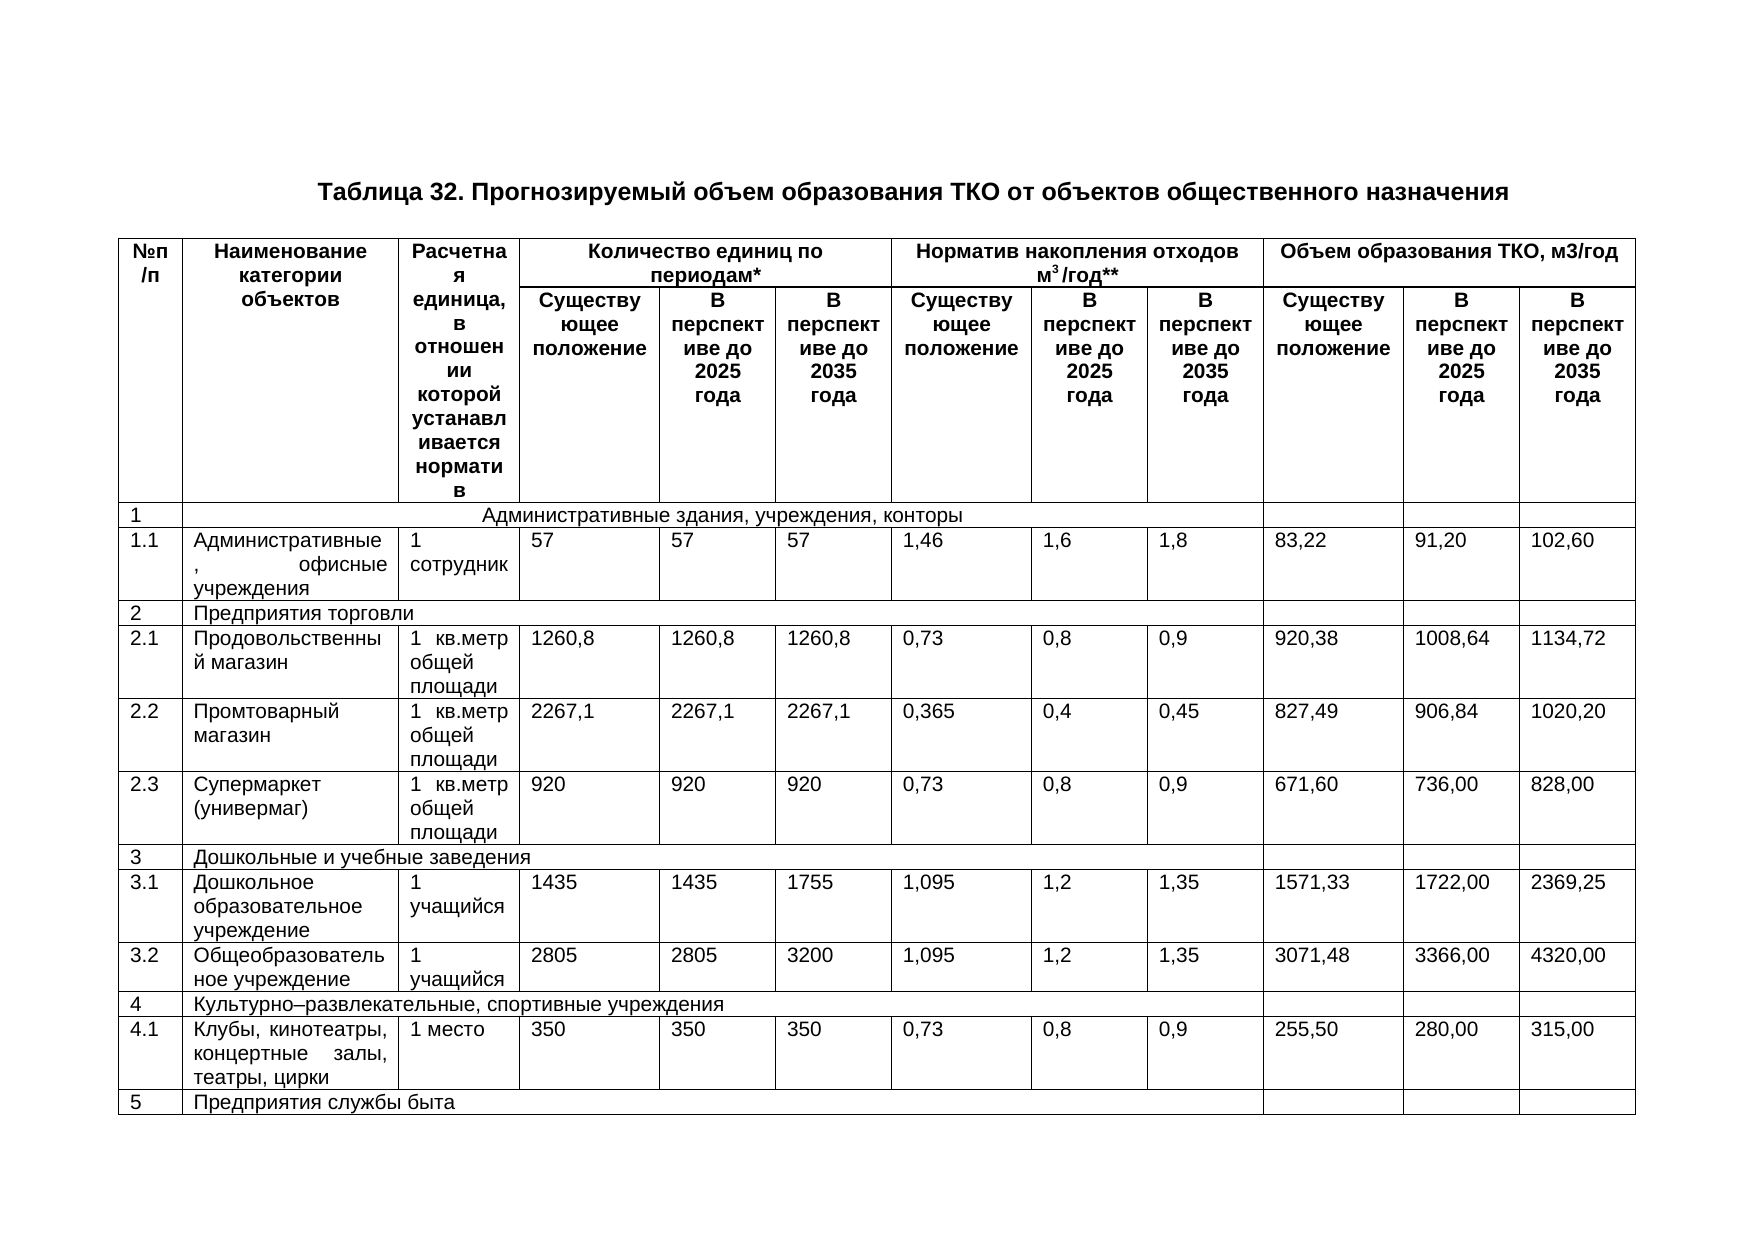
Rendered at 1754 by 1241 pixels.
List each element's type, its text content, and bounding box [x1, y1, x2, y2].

table_cell 3071,48 [1264, 943, 1403, 991]
table_cell 1 кв.метр общей площади [399, 626, 519, 698]
table_cell В перспективе до 2025 года [1032, 288, 1147, 502]
table_cell 2 [119, 601, 182, 625]
table_cell Продовольственный магазин [183, 626, 398, 698]
table_cell 1260,8 [520, 626, 659, 698]
table_cell В перспективе до 2035 года [1148, 288, 1263, 502]
table_cell 827,49 [1264, 699, 1403, 771]
table_cell В перспективе до 2035 года [776, 288, 891, 502]
table_cell 2369,25 [1520, 870, 1635, 942]
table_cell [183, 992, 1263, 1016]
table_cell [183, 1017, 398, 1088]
table_cell Существующее положение [520, 288, 659, 502]
table_cell 0,4 [1032, 699, 1147, 771]
table_cell 0,9 [1148, 626, 1263, 698]
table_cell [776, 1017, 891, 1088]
table_cell 2267,1 [660, 699, 775, 771]
table_cell 2805 [520, 943, 659, 991]
table_cell [1520, 601, 1635, 625]
table_cell Административные, офисные учреждения [183, 528, 398, 600]
table_cell 1,8 [1148, 528, 1263, 600]
table_cell 920 [660, 772, 775, 844]
table_cell Общеобразовательное учреждение [183, 943, 398, 991]
table_cell 1,2 [1032, 870, 1147, 942]
table_cell 906,84 [1404, 699, 1519, 771]
table_cell Промтоварный магазин [183, 699, 398, 771]
table_cell 4320,00 [1520, 943, 1635, 991]
table_cell 1 учащийся [399, 943, 519, 991]
text Таблица 32. Прогнозируемый объем образования ТКО от объектов общественного назначения [118, 177, 1636, 206]
table_cell [1520, 845, 1635, 869]
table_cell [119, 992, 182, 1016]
table_cell 57 [660, 528, 775, 600]
table_header Количество единиц по периодам* [520, 239, 891, 286]
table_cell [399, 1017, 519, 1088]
table_cell 1,46 [892, 528, 1031, 600]
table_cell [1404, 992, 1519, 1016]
table_cell 1 сотрудник [399, 528, 519, 600]
table_cell 3.1 [119, 870, 182, 942]
table_cell 1134,72 [1520, 626, 1635, 698]
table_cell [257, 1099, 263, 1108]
table_cell 1,35 [1148, 943, 1263, 991]
table_cell [1264, 601, 1403, 625]
table_cell 920 [520, 772, 659, 844]
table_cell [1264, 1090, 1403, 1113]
table_cell 3200 [776, 943, 891, 991]
table_cell 1435 [520, 870, 659, 942]
table_cell Существующее положение [892, 288, 1031, 502]
table_cell [1520, 503, 1635, 527]
table_cell 1,6 [1032, 528, 1147, 600]
table_cell Существующее положение [1264, 288, 1403, 502]
table_cell 102,60 [1520, 528, 1635, 600]
table_cell 57 [776, 528, 891, 600]
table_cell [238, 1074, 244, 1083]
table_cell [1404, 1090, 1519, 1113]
table_cell 1571,33 [1264, 870, 1403, 942]
table_cell [1264, 503, 1403, 527]
table_cell Дошкольное образовательное учреждение [183, 870, 398, 942]
table_cell 1260,8 [776, 626, 891, 698]
table_cell 0,365 [892, 699, 1031, 771]
table_cell [1404, 845, 1519, 869]
table_cell 0,9 [1148, 772, 1263, 844]
table_cell [1404, 601, 1519, 625]
table_cell 1755 [776, 870, 891, 942]
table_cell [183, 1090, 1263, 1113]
table_cell В перспективе до 2025 года [1404, 288, 1519, 502]
table_cell 1,095 [892, 943, 1031, 991]
table_header Объем образования ТКО, м3/год [1264, 239, 1635, 286]
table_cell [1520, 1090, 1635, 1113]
table_cell 1435 [660, 870, 775, 942]
table_cell 1722,00 [1404, 870, 1519, 942]
table_cell Супермаркет (универмаг) [183, 772, 398, 844]
table_cell 2.3 [119, 772, 182, 844]
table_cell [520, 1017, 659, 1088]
table_cell 3366,00 [1404, 943, 1519, 991]
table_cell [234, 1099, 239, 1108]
table_cell 1 учащийся [399, 870, 519, 942]
table_cell 828,00 [1520, 772, 1635, 844]
table_cell 2.1 [119, 626, 182, 698]
table_cell 0,45 [1148, 699, 1263, 771]
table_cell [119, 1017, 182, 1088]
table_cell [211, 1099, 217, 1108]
table_cell 0,8 [1032, 626, 1147, 698]
table_cell 91,20 [1404, 528, 1519, 600]
table_cell 1 кв.метр общей площади [399, 772, 519, 844]
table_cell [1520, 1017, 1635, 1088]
table_cell 2805 [660, 943, 775, 991]
table_header Наименование категории объектов [183, 239, 398, 502]
table_cell Предприятия торговли [183, 601, 1263, 625]
table_cell 0,8 [1032, 772, 1147, 844]
table_cell В перспективе до 2035 года [1520, 288, 1635, 502]
table_cell 1.1 [119, 528, 182, 600]
table_header №п/п [119, 239, 182, 502]
table_cell 920 [776, 772, 891, 844]
table_cell 1,095 [892, 870, 1031, 942]
table_cell 1,35 [1148, 870, 1263, 942]
table_cell 1260,8 [660, 626, 775, 698]
table_cell 3.2 [119, 943, 182, 991]
table_cell [1264, 845, 1403, 869]
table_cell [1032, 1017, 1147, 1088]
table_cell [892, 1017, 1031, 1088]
table_cell В перспективе до 2025 года [660, 288, 775, 502]
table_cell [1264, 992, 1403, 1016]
table_cell 1020,20 [1520, 699, 1635, 771]
table_cell 0,73 [892, 626, 1031, 698]
table_cell 0,73 [892, 772, 1031, 844]
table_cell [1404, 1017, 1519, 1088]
table_cell 57 [520, 528, 659, 600]
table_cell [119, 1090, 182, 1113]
table_cell 83,22 [1264, 528, 1403, 600]
table_cell [1404, 503, 1519, 527]
table_cell 1 [119, 503, 182, 527]
table_cell 3 [119, 845, 182, 869]
table_cell 1,2 [1032, 943, 1147, 991]
table_header Расчетная единица, в отношении которой устанавливается норматив [399, 239, 519, 502]
table_cell 1 кв.метр общей площади [399, 699, 519, 771]
table_cell 2267,1 [776, 699, 891, 771]
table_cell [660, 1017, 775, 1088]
table_header Норматив накопления отходов м3 /год** [892, 239, 1263, 286]
table_cell 2267,1 [520, 699, 659, 771]
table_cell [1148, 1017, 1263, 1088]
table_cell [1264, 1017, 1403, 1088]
table_cell 736,00 [1404, 772, 1519, 844]
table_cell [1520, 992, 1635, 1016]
table_cell 2.2 [119, 699, 182, 771]
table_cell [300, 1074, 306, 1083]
table_cell 671,60 [1264, 772, 1403, 844]
table_cell Административные здания, учреждения, конторы [183, 503, 1263, 527]
table_cell 920,38 [1264, 626, 1403, 698]
table_cell 1008,64 [1404, 626, 1519, 698]
table_cell Дошкольные и учебные заведения [183, 845, 1263, 869]
